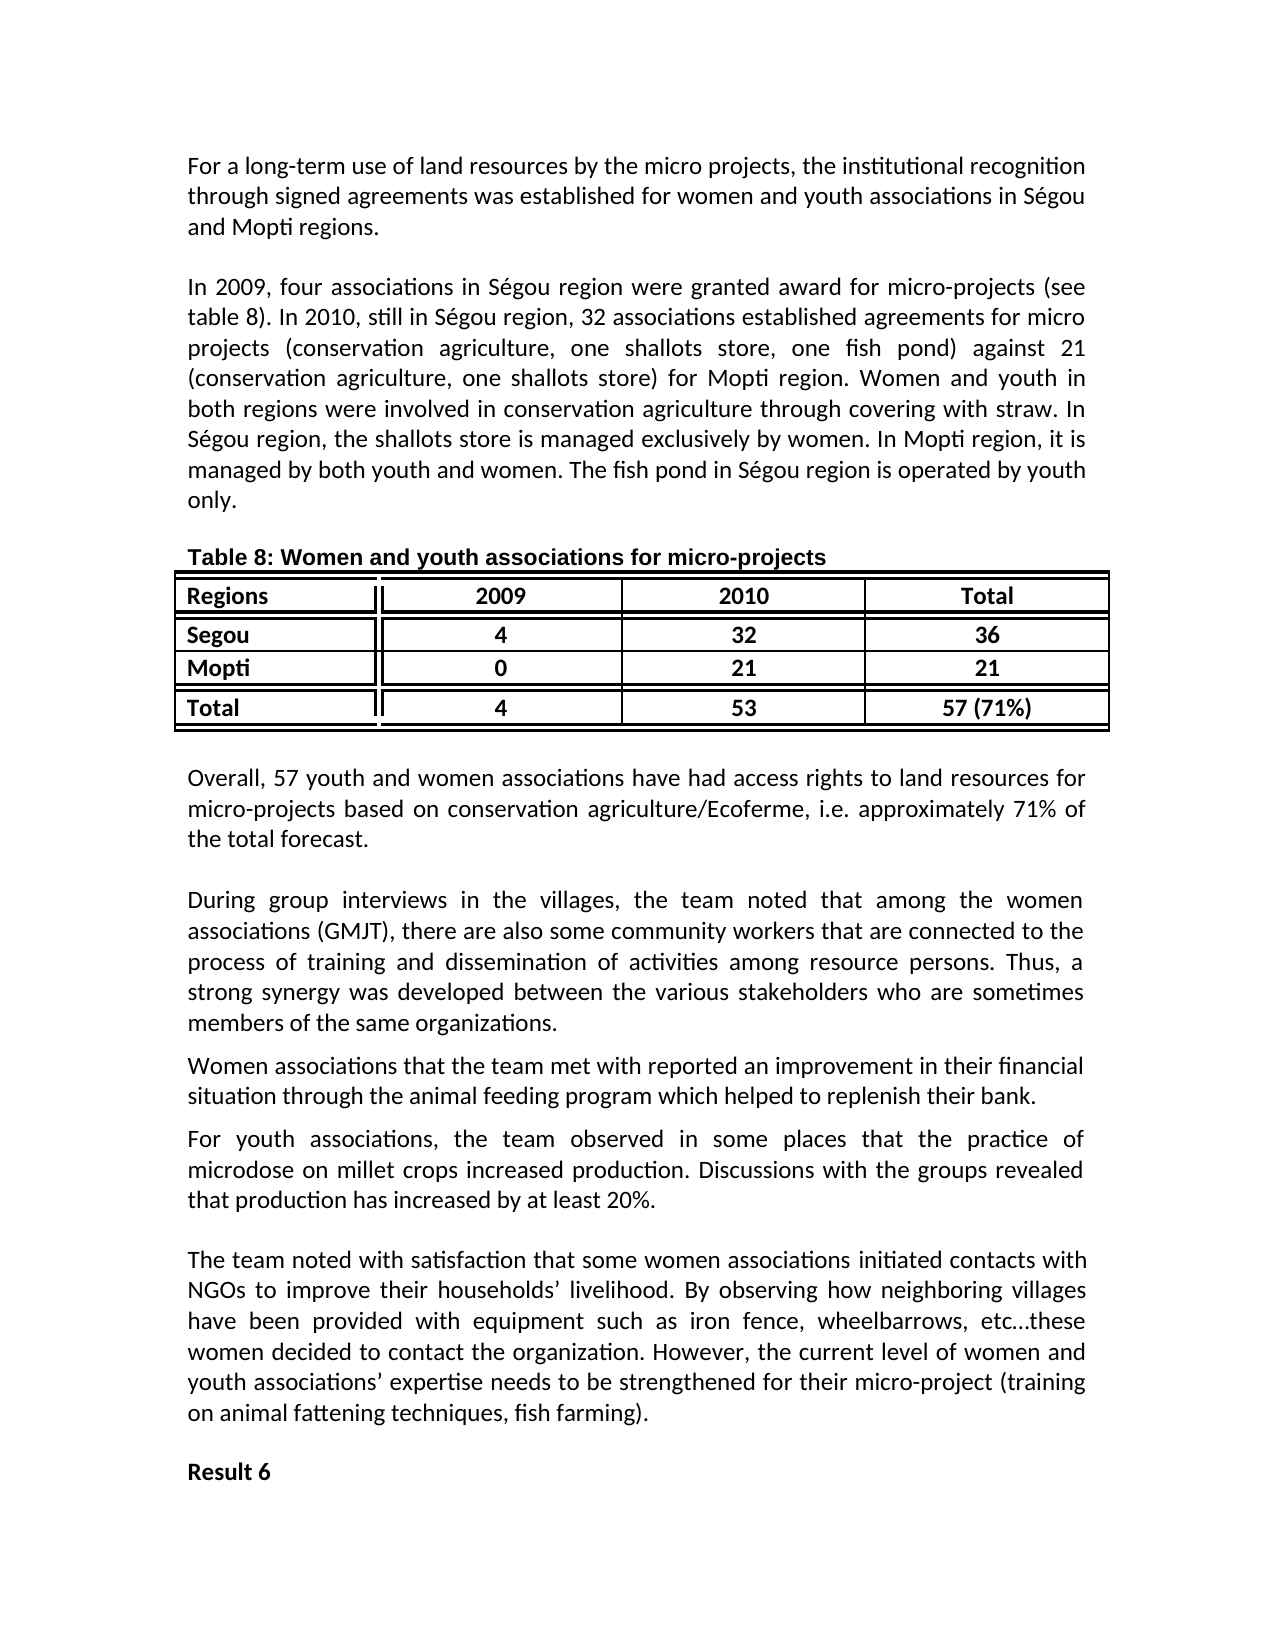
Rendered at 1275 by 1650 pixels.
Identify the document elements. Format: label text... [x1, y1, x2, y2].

table_cell 4 [379, 683, 621, 723]
text For youth associations, the team observed in some places that the practice of microdose on millet crops increased production. Discussions with the groups revealed that production has increased by at least 20%. [187, 1123, 1085, 1215]
table_header Total [866, 580, 1108, 610]
table_cell 4 [379, 610, 621, 650]
table_cell Mopti [176, 652, 374, 683]
text Overall, 57 youth and women associations have had access rights to land resources for micro-projects based on conservation agriculture/Ecoferme, i.e. approximately 71% of the total forecast. [187, 763, 1087, 854]
text During group interviews in the villages, the team noted that among the women associations (GMJT), there are also some community workers that are connected to the process of training and dissemination of activities among resource persons. Thus, a strong synergy was developed between the various stakeholders who are sometimes members of the same organizations. [187, 885, 1085, 1037]
text The team noted with satisfaction that some women associations initiated contacts with NGOs to improve their households’ livelihood. By observing how neighboring villages have been provided with equipment such as iron fence, wheelbarrows, etc…these women decided to contact the organization. However, the current level of women and youth associations’ expertise needs to be strengthened for their micro-project (training on animal fattening techniques, fish farming). [187, 1244, 1087, 1427]
table_cell Total [176, 683, 379, 723]
table_cell 53 [623, 692, 864, 723]
table_header 2009 [379, 574, 622, 610]
table_cell 0 [384, 652, 621, 683]
table_cell 57 (71%) [866, 692, 1108, 723]
text For a long-term use of land resources by the micro projects, the institutional recognition through signed agreements was established for women and youth associations in Ségou and Mopti regions. [187, 150, 1087, 242]
table_header 2010 [623, 580, 864, 610]
table_header Regions [176, 574, 379, 610]
table_cell 36 [866, 620, 1108, 650]
table_cell 21 [623, 652, 864, 683]
table_cell 32 [623, 620, 864, 650]
table_cell 21 [866, 652, 1108, 683]
text Result 6 [187, 1456, 1087, 1487]
table_cell Segou [176, 610, 379, 650]
text In 2009, four associations in Ségou region were granted award for micro-projects (see table 8). In 2010, still in Ségou region, 32 associations established agreements for micro projects (conservation agriculture, one shallots store, one fish pond) against 21 (conservation agriculture, one shallots store) for Mopti region. Women and youth in both regions were involved in conservation agriculture through covering with straw. In Ségou region, the shallots store is managed exclusively by women. In Mopti region, it is managed by both youth and women. The fish pond in Ségou region is operated by youth only. [187, 271, 1087, 515]
text Women associations that the team met with reported an improvement in their financial situation through the animal feeding program which helped to replenish their bank. [187, 1050, 1085, 1111]
text Table 8: Women and youth associations for micro-projects [187, 544, 1087, 570]
